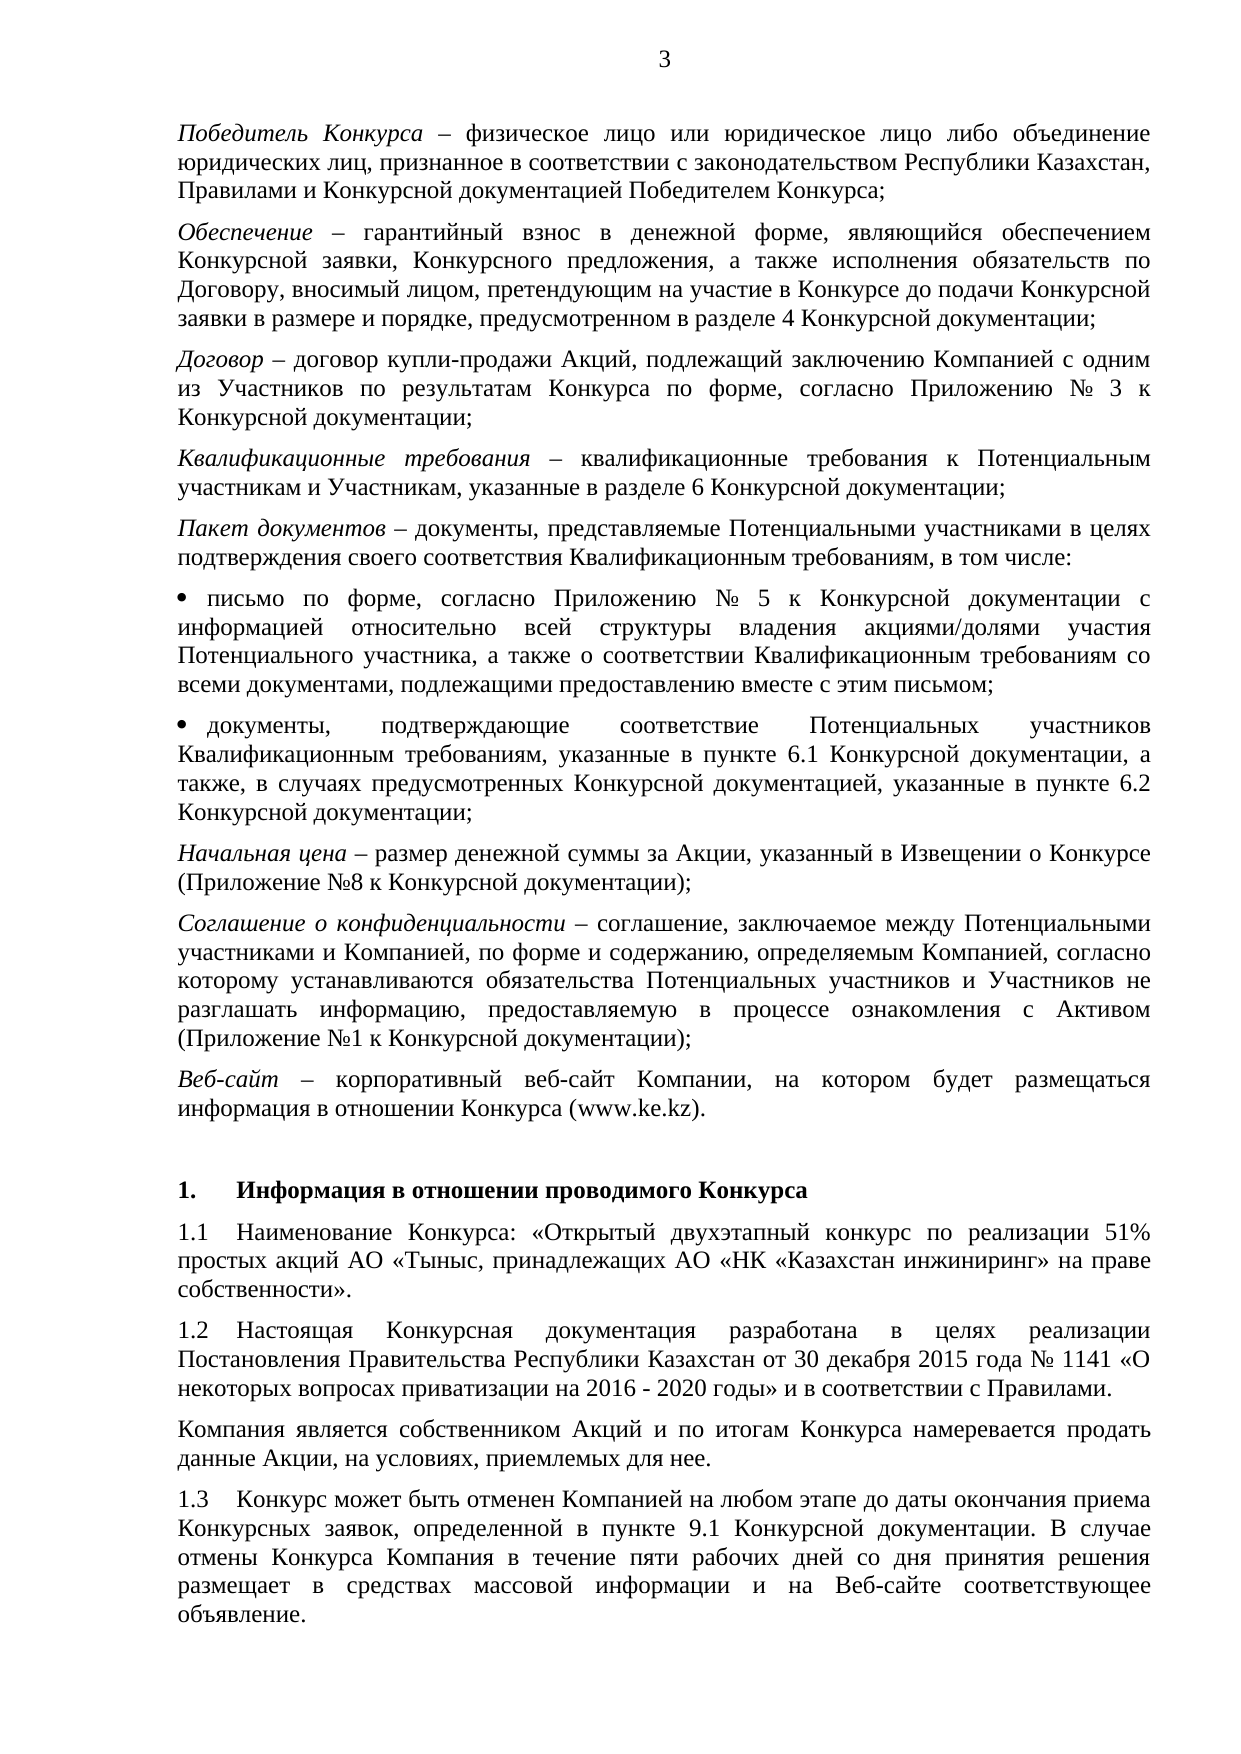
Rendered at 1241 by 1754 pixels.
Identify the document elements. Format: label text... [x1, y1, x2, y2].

text Договор – договор купли-продажи Акций, подлежащий заключению Компанией с одним из Участников по результатам Конкурса по форме, согласно Приложению № 3 к Конкурсной документации; [177, 344, 1152, 431]
text Начальная цена – размер денежной суммы за Акции, указанный в Извещении о Конкурсе (Приложение №8 к Конкурсной документации); [177, 838, 1152, 896]
list Настоящая Конкурсная документация разработана в целях реализации Постановления Правительства Республики Казахстан от 30 декабря 2015 года № 1141 «О некоторых вопросах приватизации на 2016 - 2020 годы» и в соответствии с Правилами. [177, 1316, 1152, 1402]
list Конкурс может быть отменен Компанией на любом этапе до даты окончания приема Конкурсных заявок, определенной в пункте 9.1 Конкурсной документации. В случае отмены Конкурса Компания в течение пяти рабочих дней со дня принятия решения размещает в средствах массовой информации и на Веб-сайте соответствующее объявление. [177, 1484, 1152, 1628]
text Обеспечение – гарантийный взнос в денежной форме, являющийся обеспечением Конкурсной заявки, Конкурсного предложения, а также исполнения обязательств по Договору, вносимый лицом, претендующим на участие в Конкурсе до подачи Конкурсной заявки в размере и порядке, предусмотренном в разделе 4 Конкурсной документации; [177, 217, 1152, 332]
text Квалификационные требования – квалификационные требования к Потенциальным участникам и Участникам, указанные в разделе 6 Конкурсной документации; [177, 443, 1152, 501]
list письмо по форме, согласно Приложению № 5 к Конкурсной документации с информацией относительно всей структуры владения акциями/долями участия Потенциального участника, а также о соответствии Квалификационным требованиям со всеми документами, подлежащими предоставлению вместе с этим письмом; [177, 583, 1152, 698]
list Информация в отношении проводимого Конкурса [177, 1176, 1152, 1204]
text Победитель Конкурса – физическое лицо или юридическое лицо либо объединение юридических лиц, признанное в соответствии с законодательством Республики Казахстан, Правилами и Конкурсной документацией Победителем Конкурса; [177, 118, 1152, 204]
text Веб-сайт – корпоративный веб-сайт Компании, на котором будет размещаться информация в отношении Конкурса (www.ke.kz). [177, 1064, 1152, 1122]
text Пакет документов – документы, представляемые Потенциальными участниками в целях подтверждения своего соответствия Квалификационным требованиям, в том числе: [177, 513, 1152, 571]
text Соглашение о конфиденциальности – соглашение, заключаемое между Потенциальными участниками и Компанией, по форме и содержанию, определяемым Компанией, согласно которому устанавливаются обязательства Потенциальных участников и Участников не разглашать информацию, предоставляемую в процессе ознакомления с Активом (Приложение №1 к Конкурсной документации); [177, 908, 1152, 1052]
text Компания является собственником Акций и по итогам Конкурса намеревается продать данные Акции, на условиях, приемлемых для нее. [177, 1414, 1152, 1472]
list документы, подтверждающие соответствие Потенциальных участников Квалификационным требованиям, указанные в пункте 6.1 Конкурсной документации, а также, в случаях предусмотренных Конкурсной документацией, указанные в пункте 6.2 Конкурсной документации; [177, 711, 1152, 826]
list Наименование Конкурса: «Открытый двухэтапный конкурс по реализации 51% простых акций АО «Тыныс, принадлежащих АО «НК «Казахстан инжиниринг» на праве собственности». [177, 1217, 1152, 1303]
